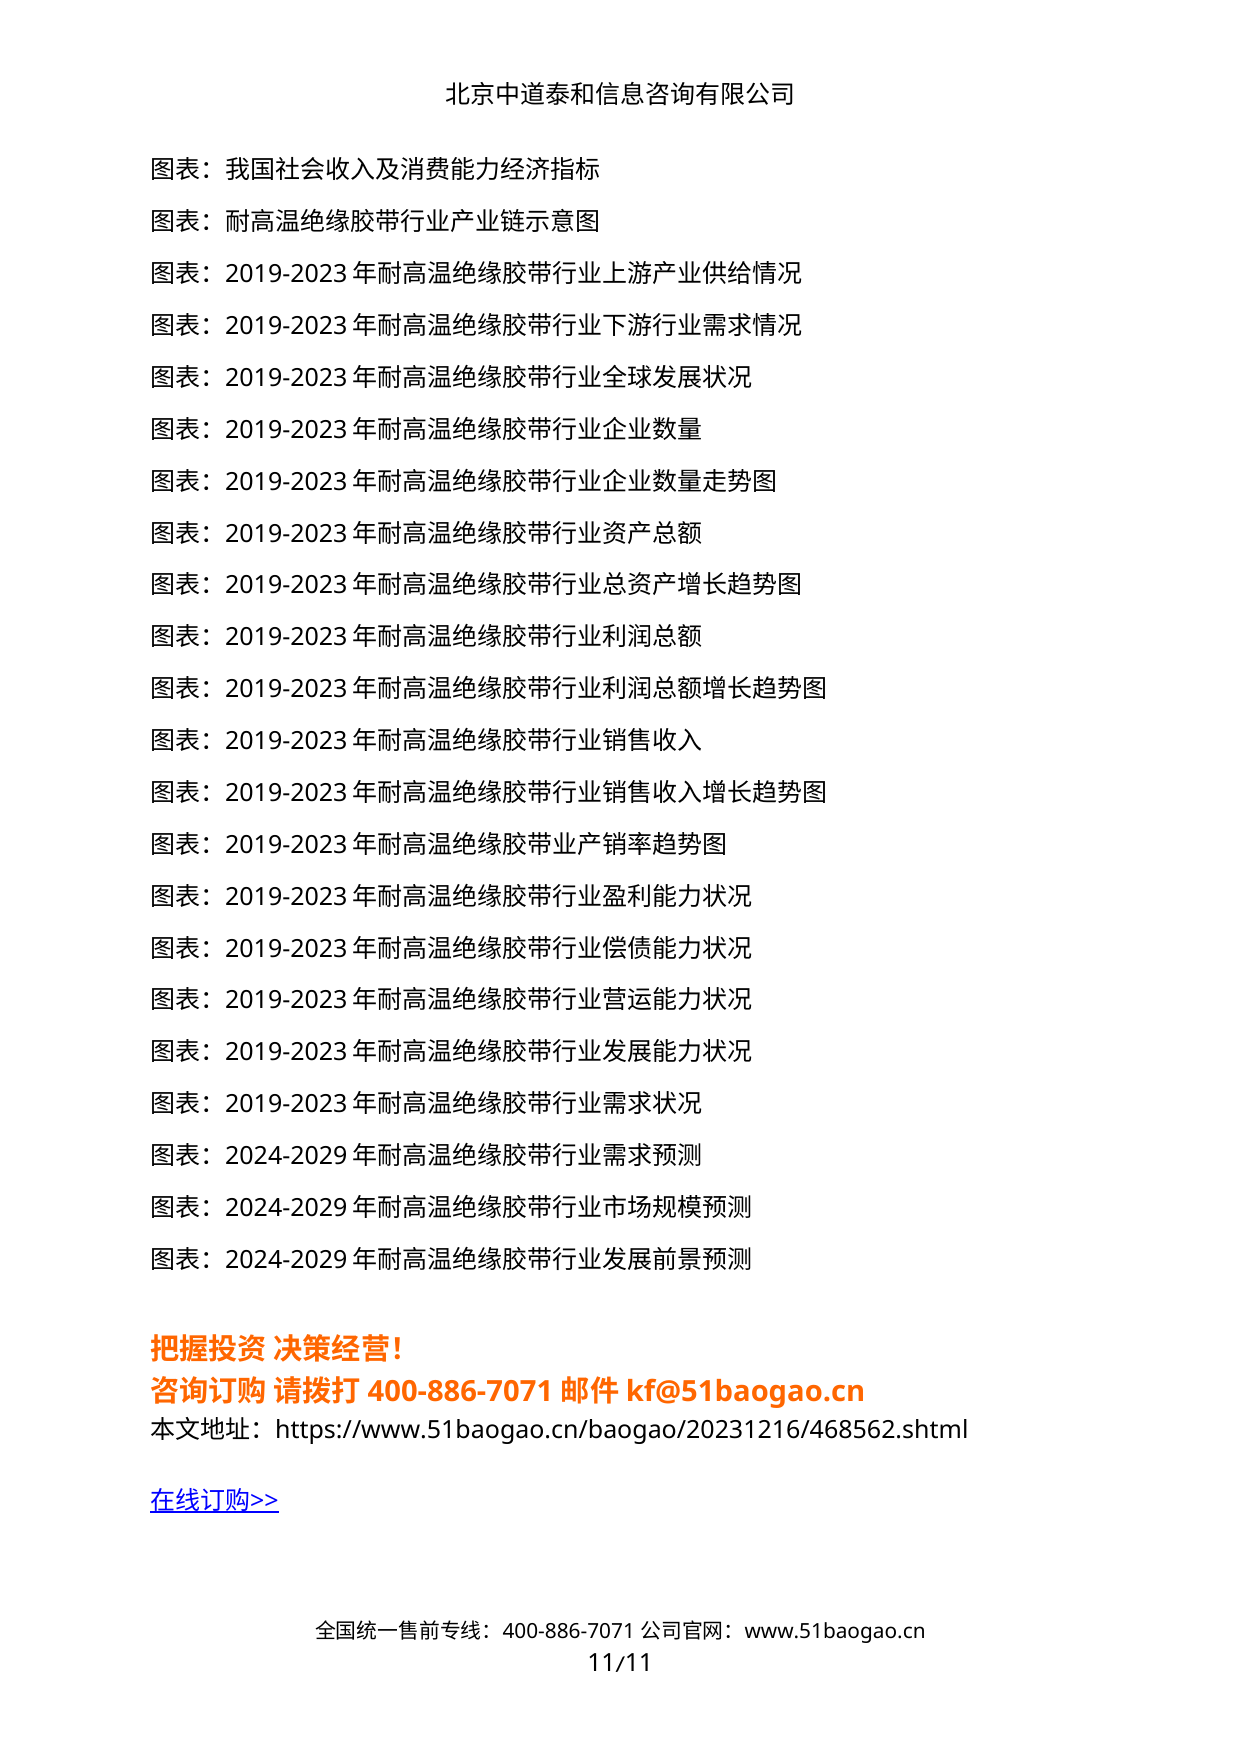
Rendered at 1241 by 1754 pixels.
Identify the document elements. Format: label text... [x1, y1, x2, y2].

text 图表：2019-2023年耐高温绝缘胶带行业上游产业供给情况 [150, 254, 1090, 290]
text 把握投资 决策经营！咨询订购 请拨打 400-886-7071 邮件 kf@51baogao.cn本文地址：https://www.51baogao.cn/baogao/20231216/468562.shtml [150, 1291, 1090, 1446]
text 图表：2019-2023年耐高温绝缘胶带行业企业数量走势图 [150, 461, 1090, 497]
text 图表：2024-2029年耐高温绝缘胶带行业发展前景预测 [150, 1239, 1090, 1276]
text 图表：2019-2023年耐高温绝缘胶带行业下游行业需求情况 [150, 306, 1090, 342]
text 图表：2019-2023年耐高温绝缘胶带行业利润总额增长趋势图 [150, 669, 1090, 705]
text 图表：2019-2023年耐高温绝缘胶带行业资产总额 [150, 513, 1090, 549]
text 在线订购>> [150, 1446, 1090, 1517]
text 图表：2019-2023年耐高温绝缘胶带业产销率趋势图 [150, 824, 1090, 861]
text 图表：2024-2029年耐高温绝缘胶带行业需求预测 [150, 1136, 1090, 1172]
text 图表：2019-2023年耐高温绝缘胶带行业发展能力状况 [150, 1032, 1090, 1068]
text 图表：2024-2029年耐高温绝缘胶带行业市场规模预测 [150, 1187, 1090, 1224]
text 图表：2019-2023年耐高温绝缘胶带行业总资产增长趋势图 [150, 565, 1090, 601]
text 图表：2019-2023年耐高温绝缘胶带行业盈利能力状况 [150, 876, 1090, 912]
text 图表：2019-2023年耐高温绝缘胶带行业企业数量 [150, 409, 1090, 446]
text 图表：2019-2023年耐高温绝缘胶带行业偿债能力状况 [150, 928, 1090, 964]
text 图表：2019-2023年耐高温绝缘胶带行业全球发展状况 [150, 357, 1090, 394]
text 图表：2019-2023年耐高温绝缘胶带行业销售收入增长趋势图 [150, 772, 1090, 809]
text 图表：2019-2023年耐高温绝缘胶带行业利润总额 [150, 617, 1090, 653]
text 图表：2019-2023年耐高温绝缘胶带行业销售收入 [150, 721, 1090, 757]
text 图表：2019-2023年耐高温绝缘胶带行业营运能力状况 [150, 980, 1090, 1016]
text 图表：我国社会收入及消费能力经济指标 [150, 150, 1090, 186]
text 图表：2019-2023年耐高温绝缘胶带行业需求状况 [150, 1084, 1090, 1120]
text 图表：耐高温绝缘胶带行业产业链示意图 [150, 202, 1090, 238]
